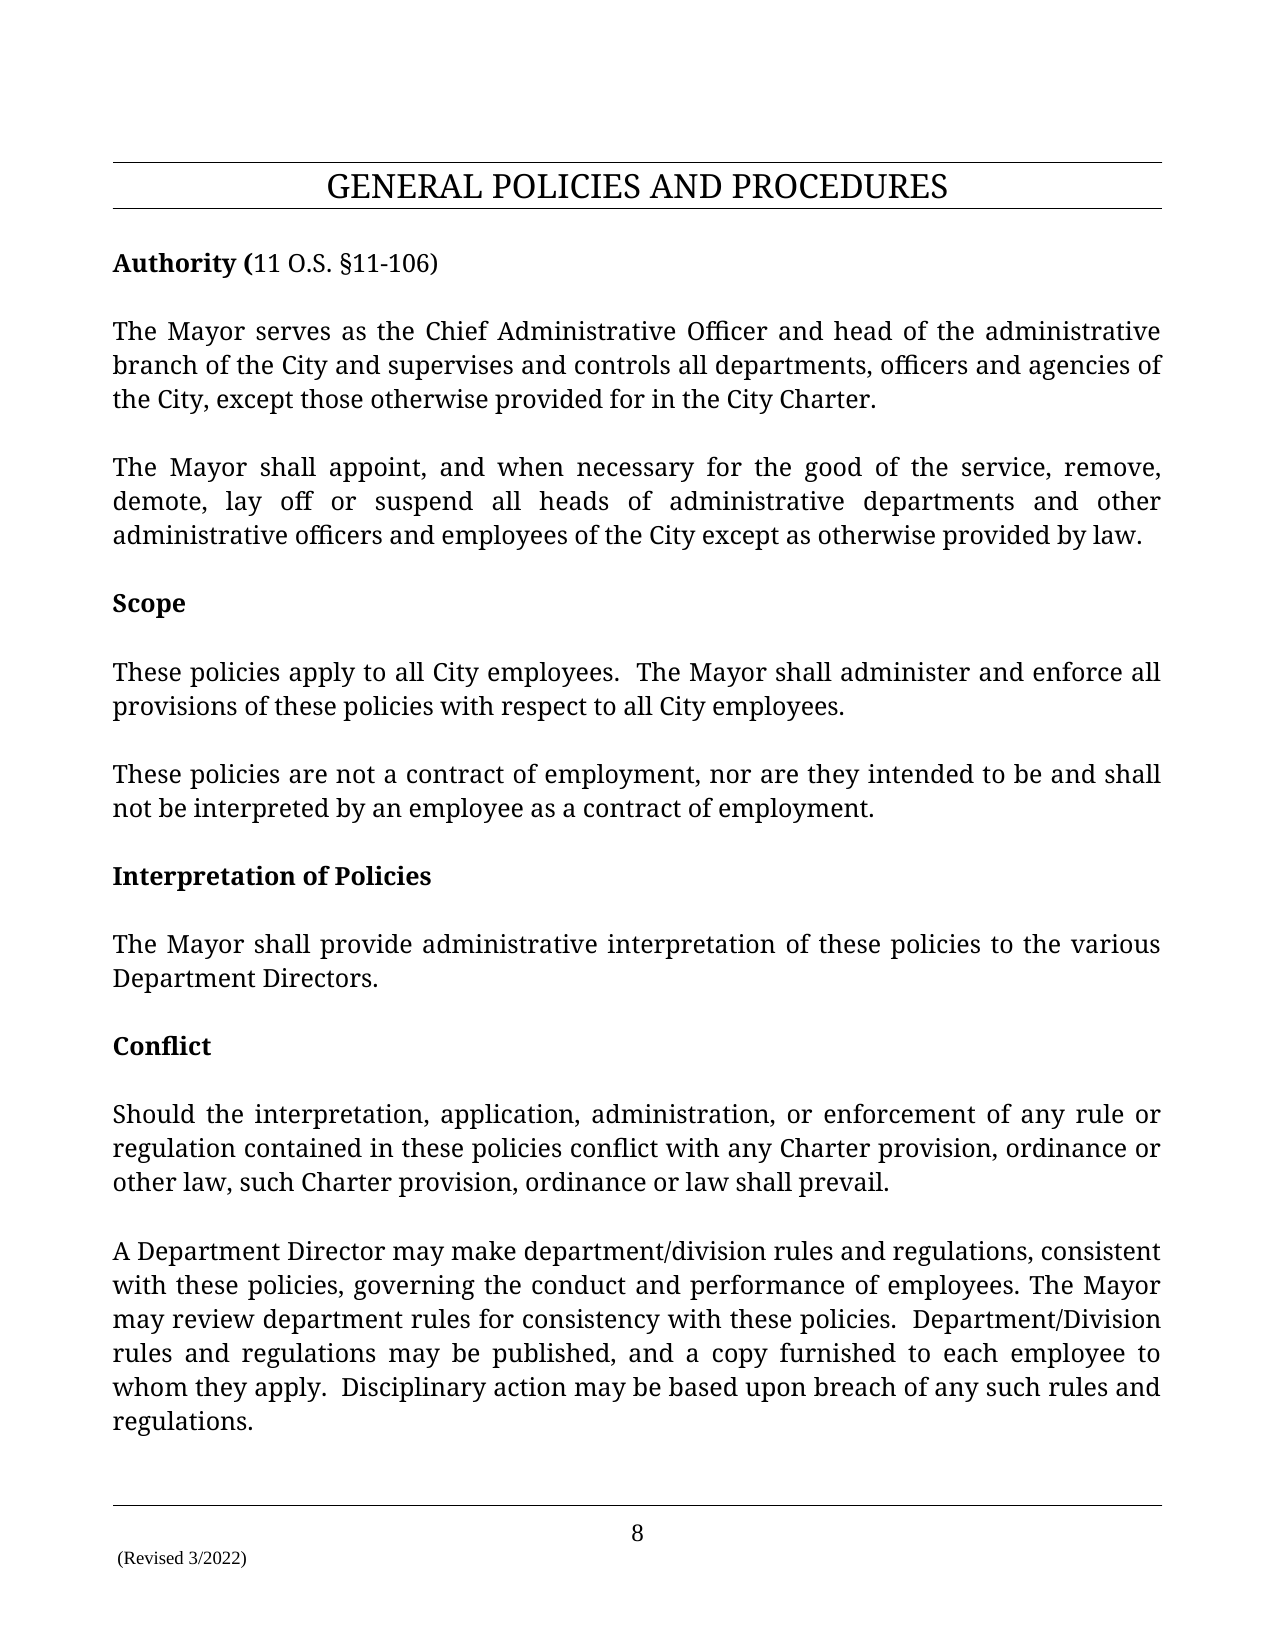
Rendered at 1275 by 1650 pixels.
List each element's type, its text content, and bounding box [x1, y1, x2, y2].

text The Mayor shall appoint, and when necessary for the good of the service, remove, demote, lay off or suspend all heads of administrative departments and other administrative officers and employees of the City except as otherwise provided by law. [112, 450, 1162, 552]
text GENERAL POLICIES AND PROCEDURES [112, 163, 1162, 208]
text Interpretation of Policies [112, 858, 1162, 893]
text Authority (11 O.S. §11-106) [112, 245, 1162, 279]
text Conflict [112, 1029, 1162, 1063]
text Scope [112, 586, 1162, 620]
text These policies are not a contract of employment, nor are they intended to be and shall not be interpreted by an employee as a contract of employment. [112, 756, 1162, 824]
text The Mayor shall provide administrative interpretation of these policies to the various Department Directors. [112, 927, 1162, 995]
text A Department Director may make department/division rules and regulations, consistent with these policies, governing the conduct and performance of employees. The Mayor may review department rules for consistency with these policies. Department/Division rules and regulations may be published, and a copy furnished to each employee to whom they apply. Disciplinary action may be based upon breach of any such rules and regulations. [112, 1233, 1162, 1438]
text Should the interpretation, application, administration, or enforcement of any rule or regulation contained in these policies conflict with any Charter provision, ordinance or other law, such Charter provision, ordinance or law shall prevail. [112, 1097, 1162, 1199]
text The Mayor serves as the Chief Administrative Officer and head of the administrative branch of the City and supervises and controls all departments, officers and agencies of the City, except those otherwise provided for in the City Charter. [112, 313, 1162, 416]
text These policies apply to all City employees. The Mayor shall administer and enforce all provisions of these policies with respect to all City employees. [112, 654, 1162, 722]
